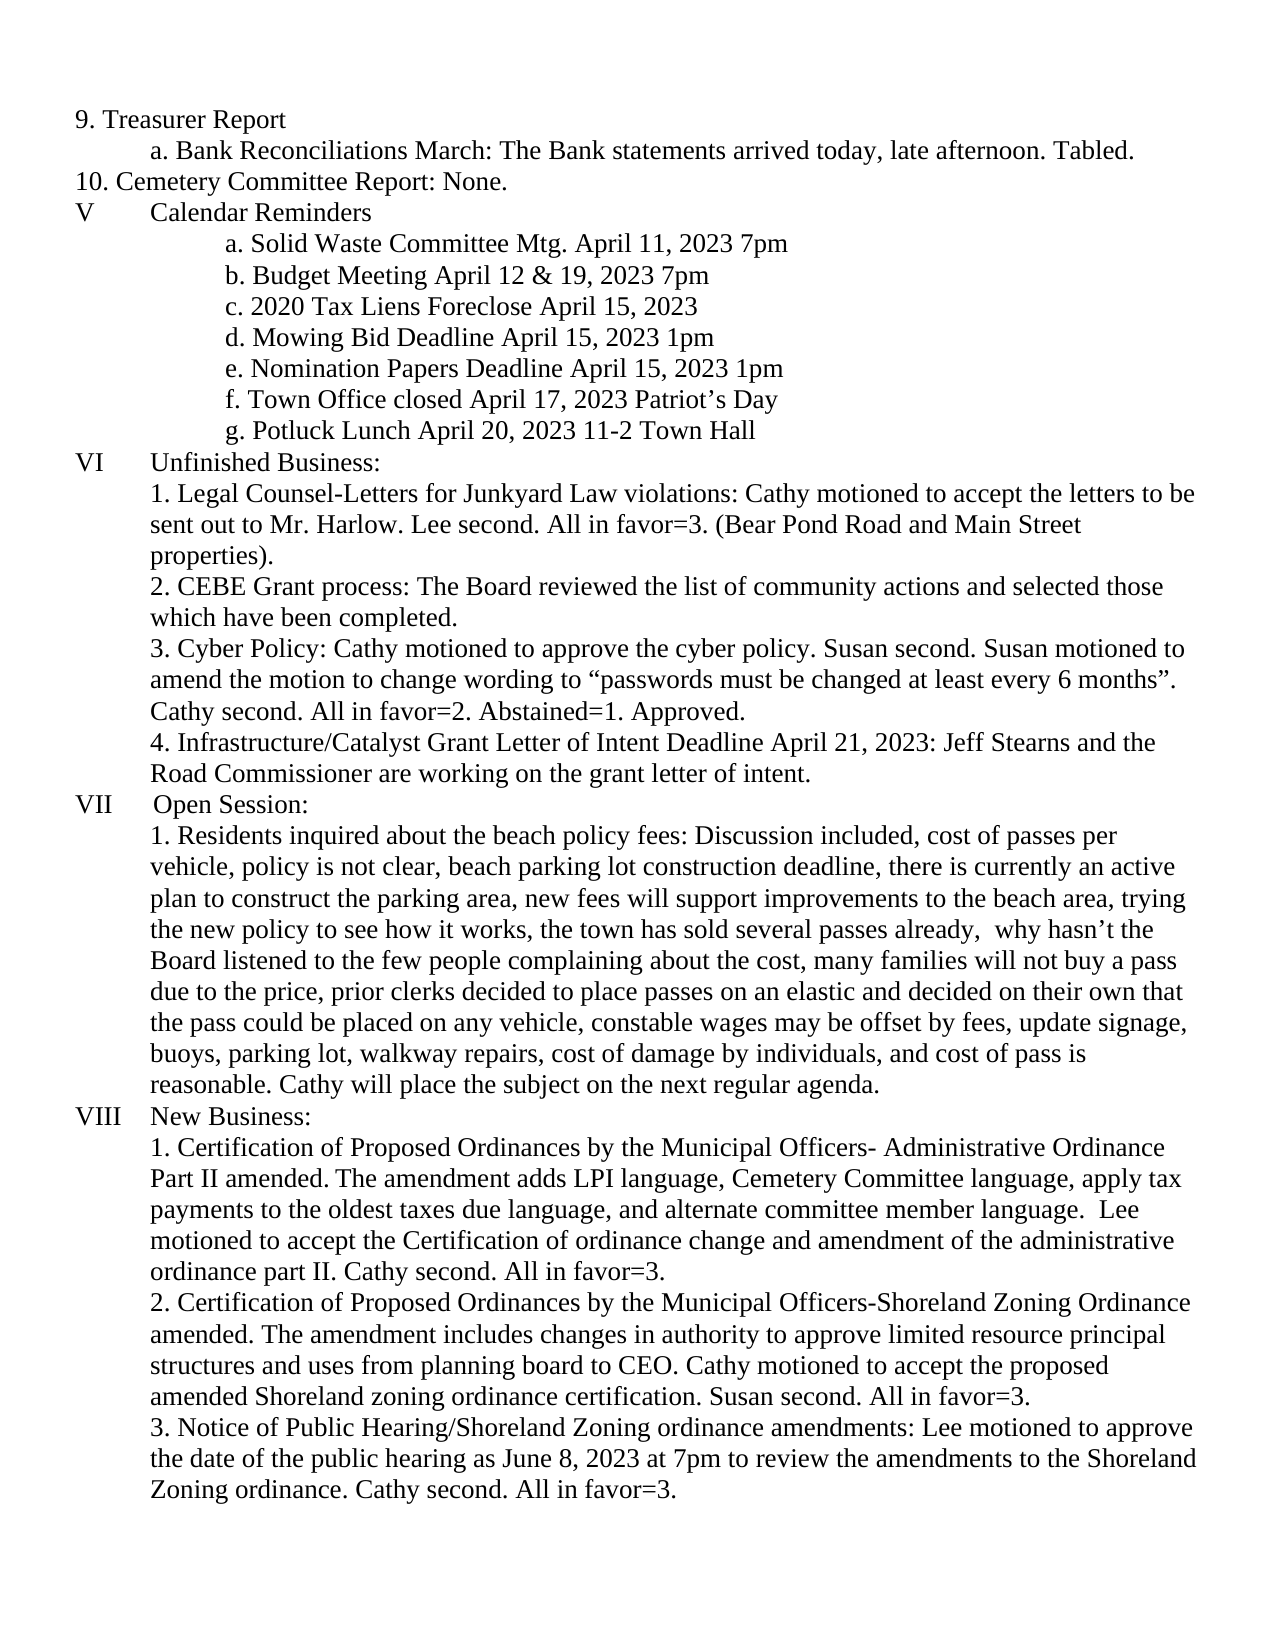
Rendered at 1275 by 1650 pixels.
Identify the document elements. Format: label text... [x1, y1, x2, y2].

text 9. Treasurer Report [75, 103, 1200, 134]
text 3. Notice of Public Hearing/Shoreland Zoning ordinance amendments: Lee motioned to approve the date of the public hearing as June 8, 2023 at 7pm to review the amendments to the Shoreland Zoning ordinance. Cathy second. All in favor=3. [150, 1411, 1200, 1504]
text a. Solid Waste Committee Mtg. April 11, 2023 7pm [75, 228, 1200, 259]
text b. Budget Meeting April 12 & 19, 2023 7pm [75, 259, 1200, 290]
text 1. Residents inquired about the beach policy fees: Discussion included, cost of passes per vehicle, policy is not clear, beach parking lot construction deadline, there is currently an active plan to construct the parking area, new fees will support improvements to the beach area, trying the new policy to see how it works, the town has sold several passes already, why hasn’t the Board listened to the few people complaining about the cost, many families will not buy a pass due to the price, prior clerks decided to place passes on an elastic and decided on their own that the pass could be placed on any vehicle, constable wages may be offset by fees, update signage, buoys, parking lot, walkway repairs, cost of damage by individuals, and cost of pass is reasonable. Cathy will place the subject on the next regular agenda. [150, 819, 1200, 1100]
text d. Mowing Bid Deadline April 15, 2023 1pm [75, 321, 1200, 352]
text VII Open Session: [75, 788, 1200, 819]
text g. Potluck Lunch April 20, 2023 11-2 Town Hall [75, 414, 1200, 446]
text VI Unfinished Business: [75, 446, 1200, 477]
text 3. Cyber Policy: Cathy motioned to approve the cyber policy. Susan second. Susan motioned to amend the motion to change wording to “passwords must be changed at least every 6 months”. Cathy second. All in favor=2. Abstained=1. Approved. [150, 632, 1200, 726]
text 2. Certification of Proposed Ordinances by the Municipal Officers-Shoreland Zoning Ordinance amended. The amendment includes changes in authority to approve limited resource principal structures and uses from planning board to CEO. Cathy motioned to accept the proposed amended Shoreland zoning ordinance certification. Susan second. All in favor=3. [150, 1287, 1200, 1411]
text VIII New Business: [75, 1100, 1200, 1131]
text 10. Cemetery Committee Report: None. [75, 165, 1200, 196]
text a. Bank Reconciliations March: The Bank statements arrived today, late afternoon. Tabled. [75, 134, 1200, 165]
text 4. Infrastructure/Catalyst Grant Letter of Intent Deadline April 21, 2023: Jeff Stearns and the Road Commissioner are working on the grant letter of intent. [150, 726, 1200, 788]
text 1. Certification of Proposed Ordinances by the Municipal Officers- Administrative Ordinance Part II amended. The amendment adds LPI language, Cemetery Committee language, apply tax payments to the oldest taxes due language, and alternate committee member language. Lee motioned to accept the Certification of ordinance change and amendment of the administrative ordinance part II. Cathy second. All in favor=3. [150, 1131, 1200, 1287]
text f. Town Office closed April 17, 2023 Patriot’s Day [75, 383, 1200, 414]
text e. Nomination Papers Deadline April 15, 2023 1pm [75, 352, 1200, 383]
text 1. Legal Counsel-Letters for Junkyard Law violations: Cathy motioned to accept the letters to be sent out to Mr. Harlow. Lee second. All in favor=3. (Bear Pond Road and Main Street properties). [150, 477, 1200, 570]
text c. 2020 Tax Liens Foreclose April 15, 2023 [75, 290, 1200, 321]
text 2. CEBE Grant process: The Board reviewed the list of community actions and selected those which have been completed. [150, 570, 1200, 632]
text V Calendar Reminders [75, 196, 1200, 228]
